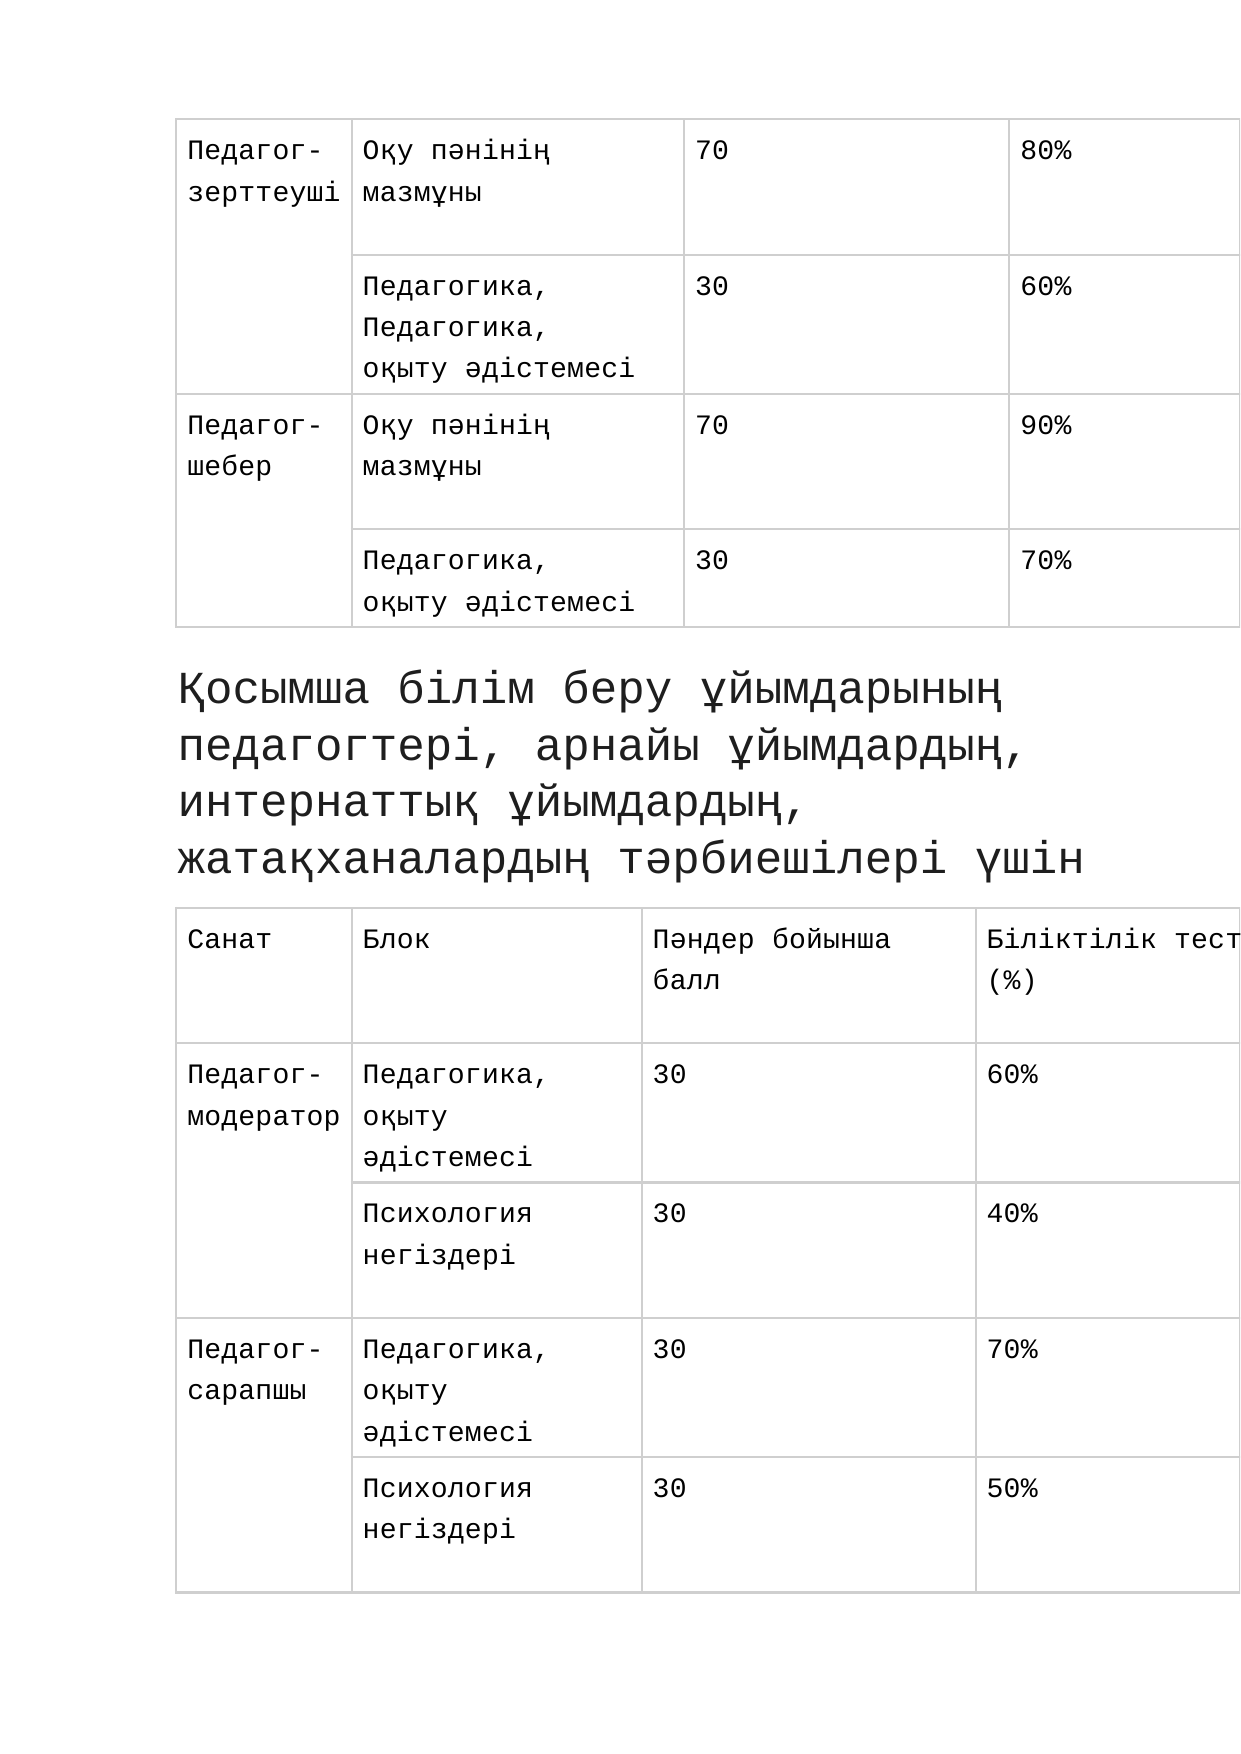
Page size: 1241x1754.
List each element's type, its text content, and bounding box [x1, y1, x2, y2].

table_cell 30 [643, 1458, 975, 1591]
table_cell 50% [977, 1458, 1239, 1591]
table_header Санат [177, 909, 351, 1042]
table_cell Психология негіздері [353, 1458, 641, 1591]
table_cell Педагог- модератор [177, 1044, 351, 1317]
table_cell 70% [977, 1319, 1239, 1456]
table_cell 40% [977, 1184, 1239, 1317]
table_cell Педагогика, оқыту әдістемесі [353, 1319, 641, 1456]
table_cell Педагог- шебер [177, 395, 351, 626]
table_header Блок [353, 909, 641, 1042]
table_cell Педагогика, Педагогика, оқыту әдістемесі [353, 256, 683, 393]
text Қосымша білім беру ұйымдарының педагогтері, арнайы ұйымдардың, интернаттық ұйымдардың, жатақханалардың тәрбиешілері үшін [177, 661, 1152, 887]
table_cell 70 [685, 395, 1008, 528]
table_cell 30 [685, 530, 1008, 626]
table_header Біліктілік тестінен өту үшін (%) [977, 909, 1239, 1042]
table_cell 30 [685, 256, 1008, 393]
table_cell Психология негіздері [353, 1184, 641, 1317]
table_cell 30 [643, 1044, 975, 1181]
table_cell 90% [1010, 395, 1239, 528]
table_header Пәндер бойынша балл [643, 909, 975, 1042]
table_cell 30 [643, 1184, 975, 1317]
table_cell Педагогика, оқыту әдістемесі [353, 530, 683, 626]
table_cell Педагог- сарапшы [177, 1319, 351, 1591]
table_cell 70% [1010, 530, 1239, 626]
table_cell 80% [1010, 120, 1239, 253]
table_cell Педагогика, оқыту әдістемесі [353, 1044, 641, 1181]
table_cell 60% [977, 1044, 1239, 1181]
table_cell 60% [1010, 256, 1239, 393]
table_cell 70 [685, 120, 1008, 253]
table_cell Оқу пәнінің мазмұны [353, 395, 683, 528]
table_cell 30 [643, 1319, 975, 1456]
table_cell Педагог- зерттеуші [177, 120, 351, 393]
table_cell Оқу пәнінің мазмұны [353, 120, 683, 253]
